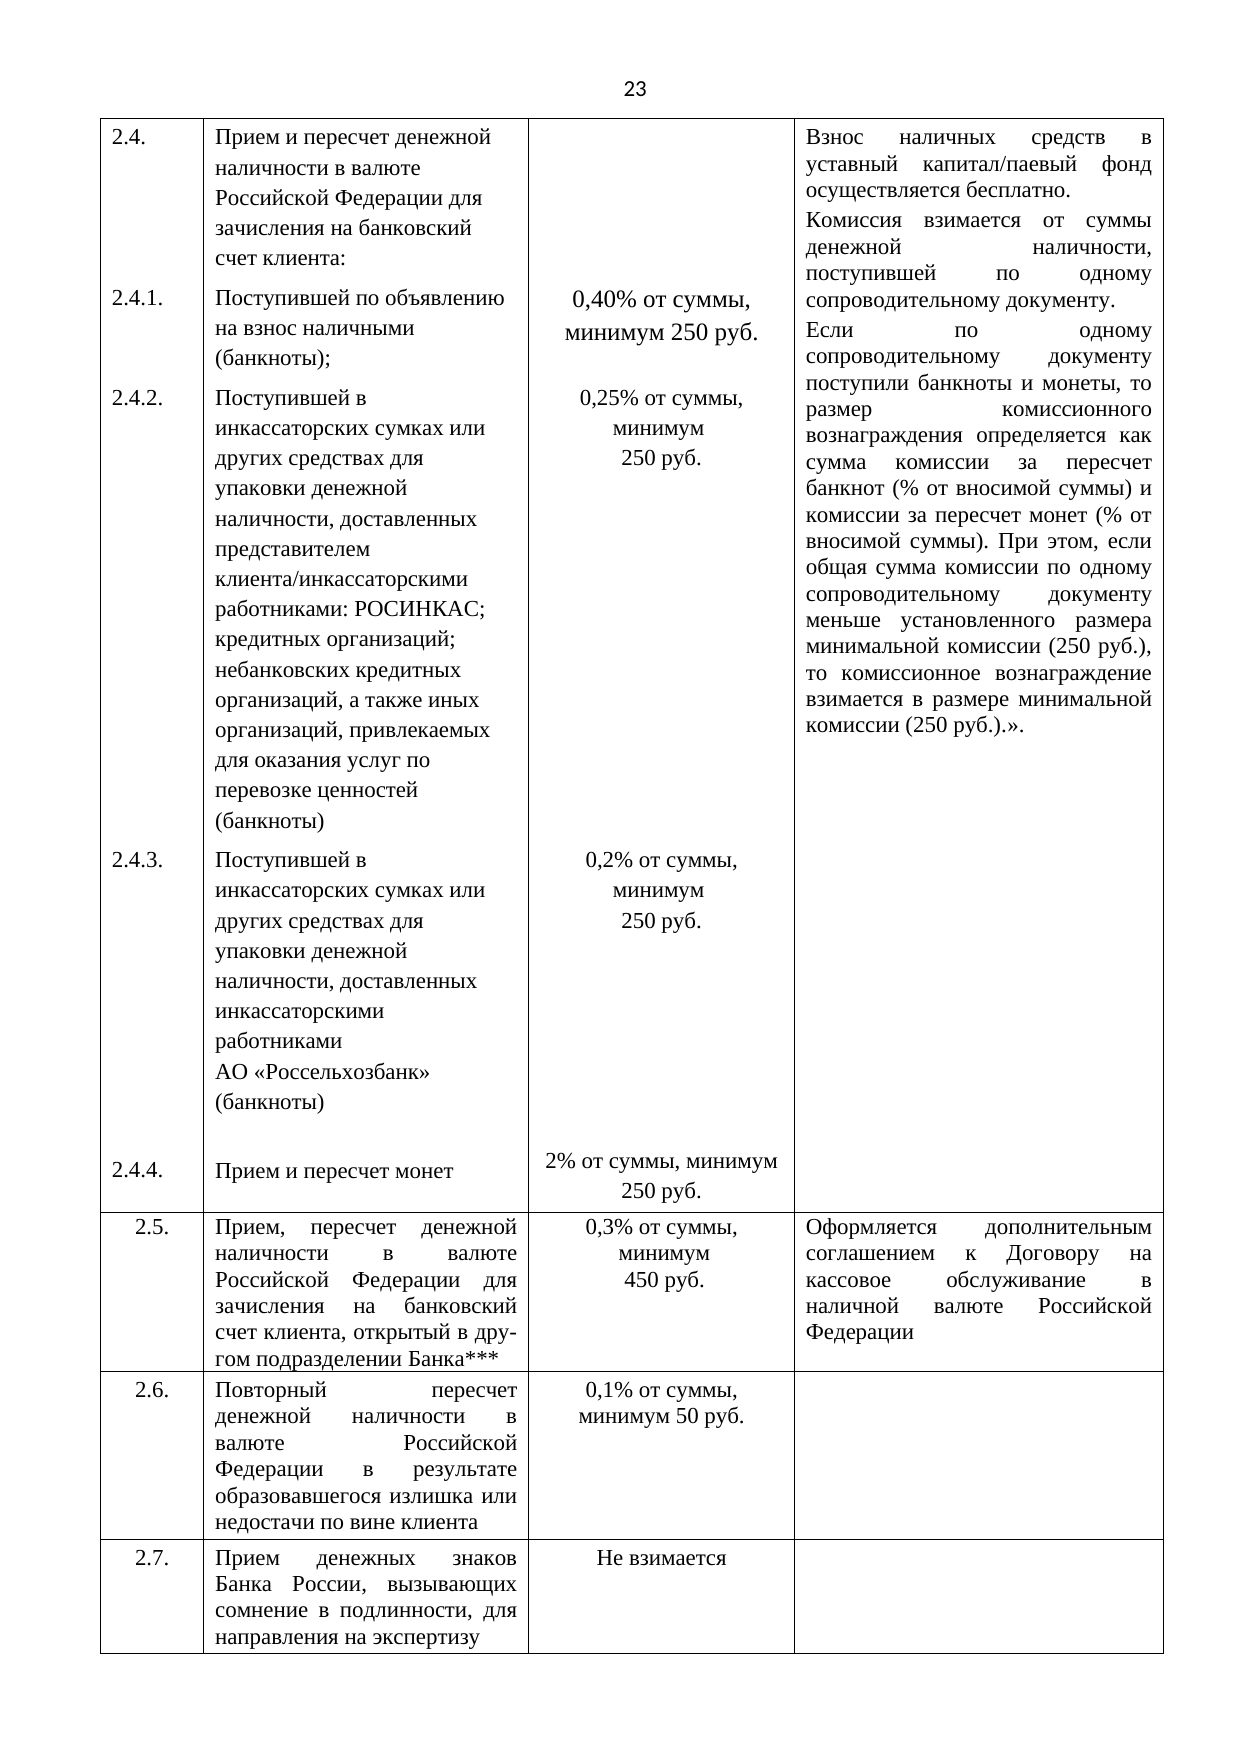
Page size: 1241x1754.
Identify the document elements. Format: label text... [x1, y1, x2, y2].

table_cell [529, 119, 794, 278]
table_cell 2.6. [101, 1372, 203, 1538]
table_cell Поступившей в инкассаторских сумках или других средствах для упаковки денежной наличности, доставленных представителем клиента/инкассаторскими работниками: РОСИНКАС; кредитных организаций; небанковских кредитных организаций, а также иных организаций, привлекаемых для оказания услуг по перевозке ценностей (банкноты) [204, 379, 528, 841]
table_cell Прием денежных знаков Банка России, вызывающих сомнение в подлинности, для направления на экспертизу [204, 1540, 528, 1653]
table_cell [795, 1540, 1163, 1653]
table_cell Повторный пересчет денежной наличности в валюте Российской Федерации в результате образовавшегося излишка или недостачи по вине клиента [204, 1372, 528, 1538]
table_cell Взнос наличных средств в уставный капитал/паевый фонд осуществляется бесплатно. Комиссия взимается от суммы денежной наличности, поступившей по одному сопроводительному документу. Если по одному сопроводительному документу поступили банкноты и монеты, то размер комиссионного вознаграждения определяется как сумма комиссии за пересчет банкнот (% от вносимой суммы) и комиссии за пересчет монет (% от вносимой суммы). При этом, если общая сумма комиссии по одному сопроводительному документу меньше установленного размера минимальной комиссии (250 руб.), то комиссионное вознаграждение взимается в размере минимальной комиссии (250 руб.).». [795, 119, 1163, 1212]
table_cell Поступившей в инкассаторских сумках или других средствах для упаковки денежной наличности, доставленных инкассаторскими работниками АО «Россельхозбанк» (банкноты) Прием и пересчет монет [204, 841, 528, 1212]
table_cell [795, 1372, 1163, 1538]
table_cell Не взимается [529, 1540, 794, 1653]
table_cell Прием, пересчет денежной наличности в валюте Российской Федерации для зачисления на банковский счет клиента, открытый в дру-гом подразделении Банка*** [204, 1213, 528, 1371]
table_cell 2.4. [101, 119, 203, 278]
table_cell 0,1% от суммы, минимум 50 руб. [529, 1372, 794, 1538]
table_cell Оформляется дополнительным соглашением к Договору на кассовое обслуживание в наличной валюте Российской Федерации [795, 1213, 1163, 1371]
table_cell 2.4.1. [101, 279, 203, 378]
table_cell 0,2% от суммы, минимум 250 руб. 2% от суммы, минимум 250 руб. [529, 841, 794, 1212]
table_cell 0,25% от суммы, минимум 250 руб. [529, 379, 794, 841]
table_cell 2.5. [101, 1213, 203, 1371]
table_cell Прием и пересчет денежной наличности в валюте Российской Федерации для зачисления на банковский счет клиента: [204, 119, 528, 278]
table_cell 0,3% от суммы, минимум 450 руб. [529, 1213, 794, 1371]
table_cell 2.4.2. [101, 379, 203, 841]
table_cell 2.4.3. 2.4.4. [101, 841, 203, 1212]
table_cell 0,40% от суммы, минимум 250 руб. [529, 279, 794, 378]
table_cell Поступившей по объявлению на взнос наличными (банкноты); [204, 279, 528, 378]
table_cell 2.7. [101, 1540, 203, 1653]
